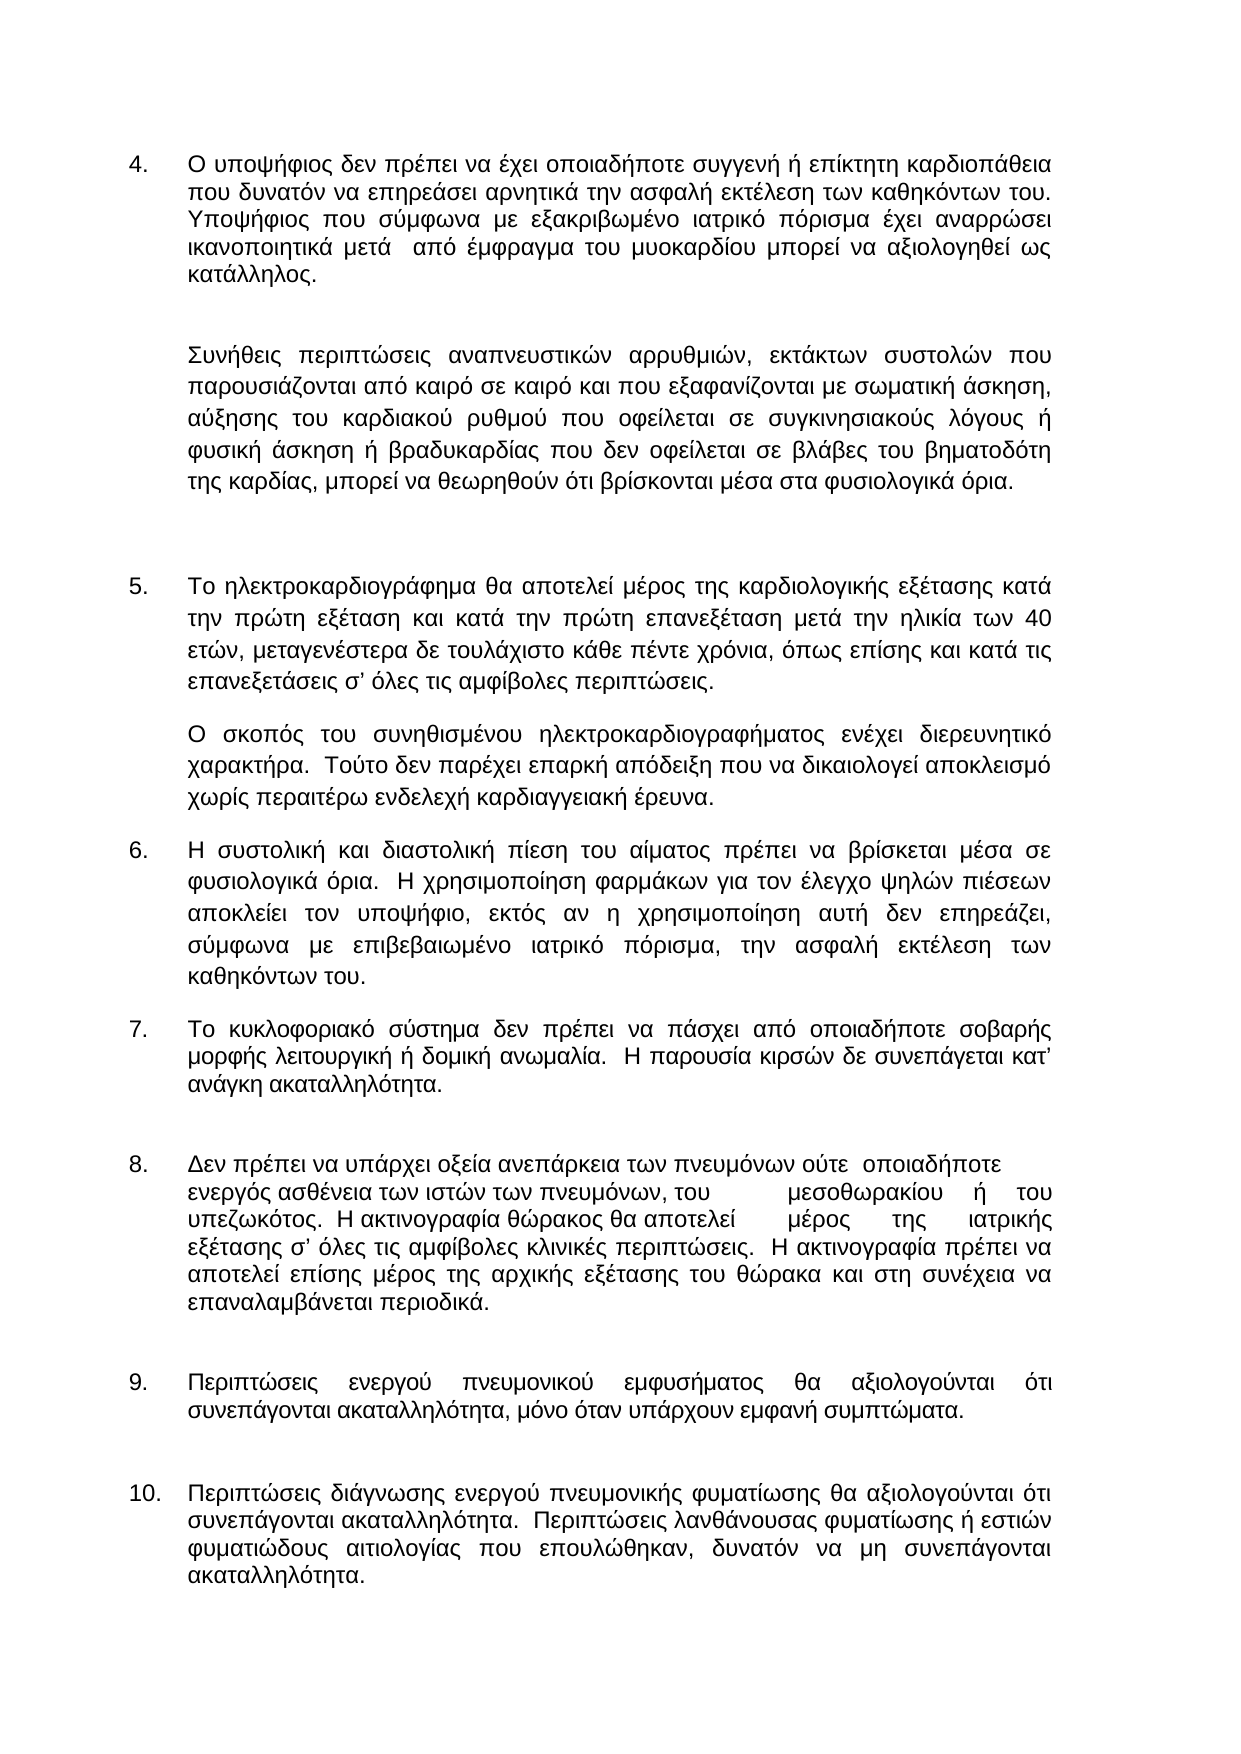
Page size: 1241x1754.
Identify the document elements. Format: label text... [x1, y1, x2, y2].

list Περιπτώσεις ενεργού πνευμονικού εμφυσήματος θα αξιολογούνται ότι συνεπάγονται ακαταλληλότητα, μόνο όταν υπάρχουν εμφανή συμπτώματα. [128, 1368, 1053, 1423]
list Το κυκλοφοριακό σύστημα δεν πρέπει να πάσχει από οποιαδήποτε σοβαρής μορφής λειτουργική ή δομική ανωμαλία. Η παρουσία κιρσών δε συνεπάγεται κατ’ ανάγκη ακαταλληλότητα. [128, 1015, 1053, 1097]
text 6. Η συστολική και διαστολική πίεση του αίματος πρέπει να βρίσκεται μέσα σε φυσιολογικά όρια. Η χρησιμοποίηση φαρμάκων για τον έλεγχο ψηλών πιέσεων αποκλείει τον υποψήφιο, εκτός αν η χρησιμοποίηση αυτή δεν επηρεάζει, σύμφωνα με επιβεβαιωμένο ιατρικό πόρισμα, την ασφαλή εκτέλεση των καθηκόντων του. [128, 836, 1053, 990]
list Περιπτώσεις διάγνωσης ενεργού πνευμονικής φυματίωσης θα αξιολογούνται ότι συνεπάγονται ακαταλληλότητα. Περιπτώσεις λανθάνουσας φυματίωσης ή εστιών φυματιώδους αιτιολογίας που επουλώθηκαν, δυνατόν να μη συνεπάγονται ακαταλληλότητα. [128, 1478, 1053, 1589]
text Ο σκοπός του συνηθισμένου ηλεκτροκαρδιογραφήματος ενέχει διερευνητικό χαρακτήρα. Τούτο δεν παρέχει επαρκή απόδειξη που να δικαιολογεί αποκλεισμό χωρίς περαιτέρω ενδελεχή καρδιαγγειακή έρευνα. [187, 720, 1053, 811]
text 5. Το ηλεκτροκαρδιογράφημα θα αποτελεί μέρος της καρδιολογικής εξέτασης κατά την πρώτη εξέταση και κατά την πρώτη επανεξέταση μετά την ηλικία των 40 ετών, μεταγενέστερα δε τουλάχιστο κάθε πέντε χρόνια, όπως επίσης και κατά τις επανεξετάσεις σ’ όλες τις αμφίβολες περιπτώσεις. [128, 572, 1053, 695]
list Ο υποψήφιος δεν πρέπει να έχει οποιαδήποτε συγγενή ή επίκτητη καρδιοπάθεια που δυνατόν να επηρεάσει αρνητικά την ασφαλή εκτέλεση των καθηκόντων του. Υποψήφιος που σύμφωνα με εξακριβωμένο ιατρικό πόρισμα έχει αναρρώσει ικανοποιητικά μετά από έμφραγμα του μυοκαρδίου μπορεί να αξιολογηθεί ως κατάλληλος. [128, 150, 1053, 288]
list Δεν πρέπει να υπάρχει οξεία ανεπάρκεια των πνευμόνων ούτε οποιαδήποτε ενεργός ασθένεια των ιστών των πνευμόνων, του μεσοθωρακίου ή του υπεζωκότος. Η ακτινογραφία θώρακος θα αποτελεί μέρος της ιατρικής εξέτασης σ’ όλες τις αμφίβολες κλινικές περιπτώσεις. Η ακτινογραφία πρέπει να αποτελεί επίσης μέρος της αρχικής εξέτασης του θώρακα και στη συνέχεια να επαναλαμβάνεται περιοδικά. [128, 1150, 1053, 1316]
text Συνήθεις περιπτώσεις αναπνευστικών αρρυθμιών, εκτάκτων συστολών που παρουσιάζονται από καιρό σε καιρό και που εξαφανίζονται με σωματική άσκηση, αύξησης του καρδιακού ρυθμού που οφείλεται σε συγκινησιακούς λόγους ή φυσική άσκηση ή βραδυκαρδίας που δεν οφείλεται σε βλάβες του βηματοδότη της καρδίας, μπορεί να θεωρηθούν ότι βρίσκονται μέσα στα φυσιολογικά όρια. [187, 341, 1053, 495]
